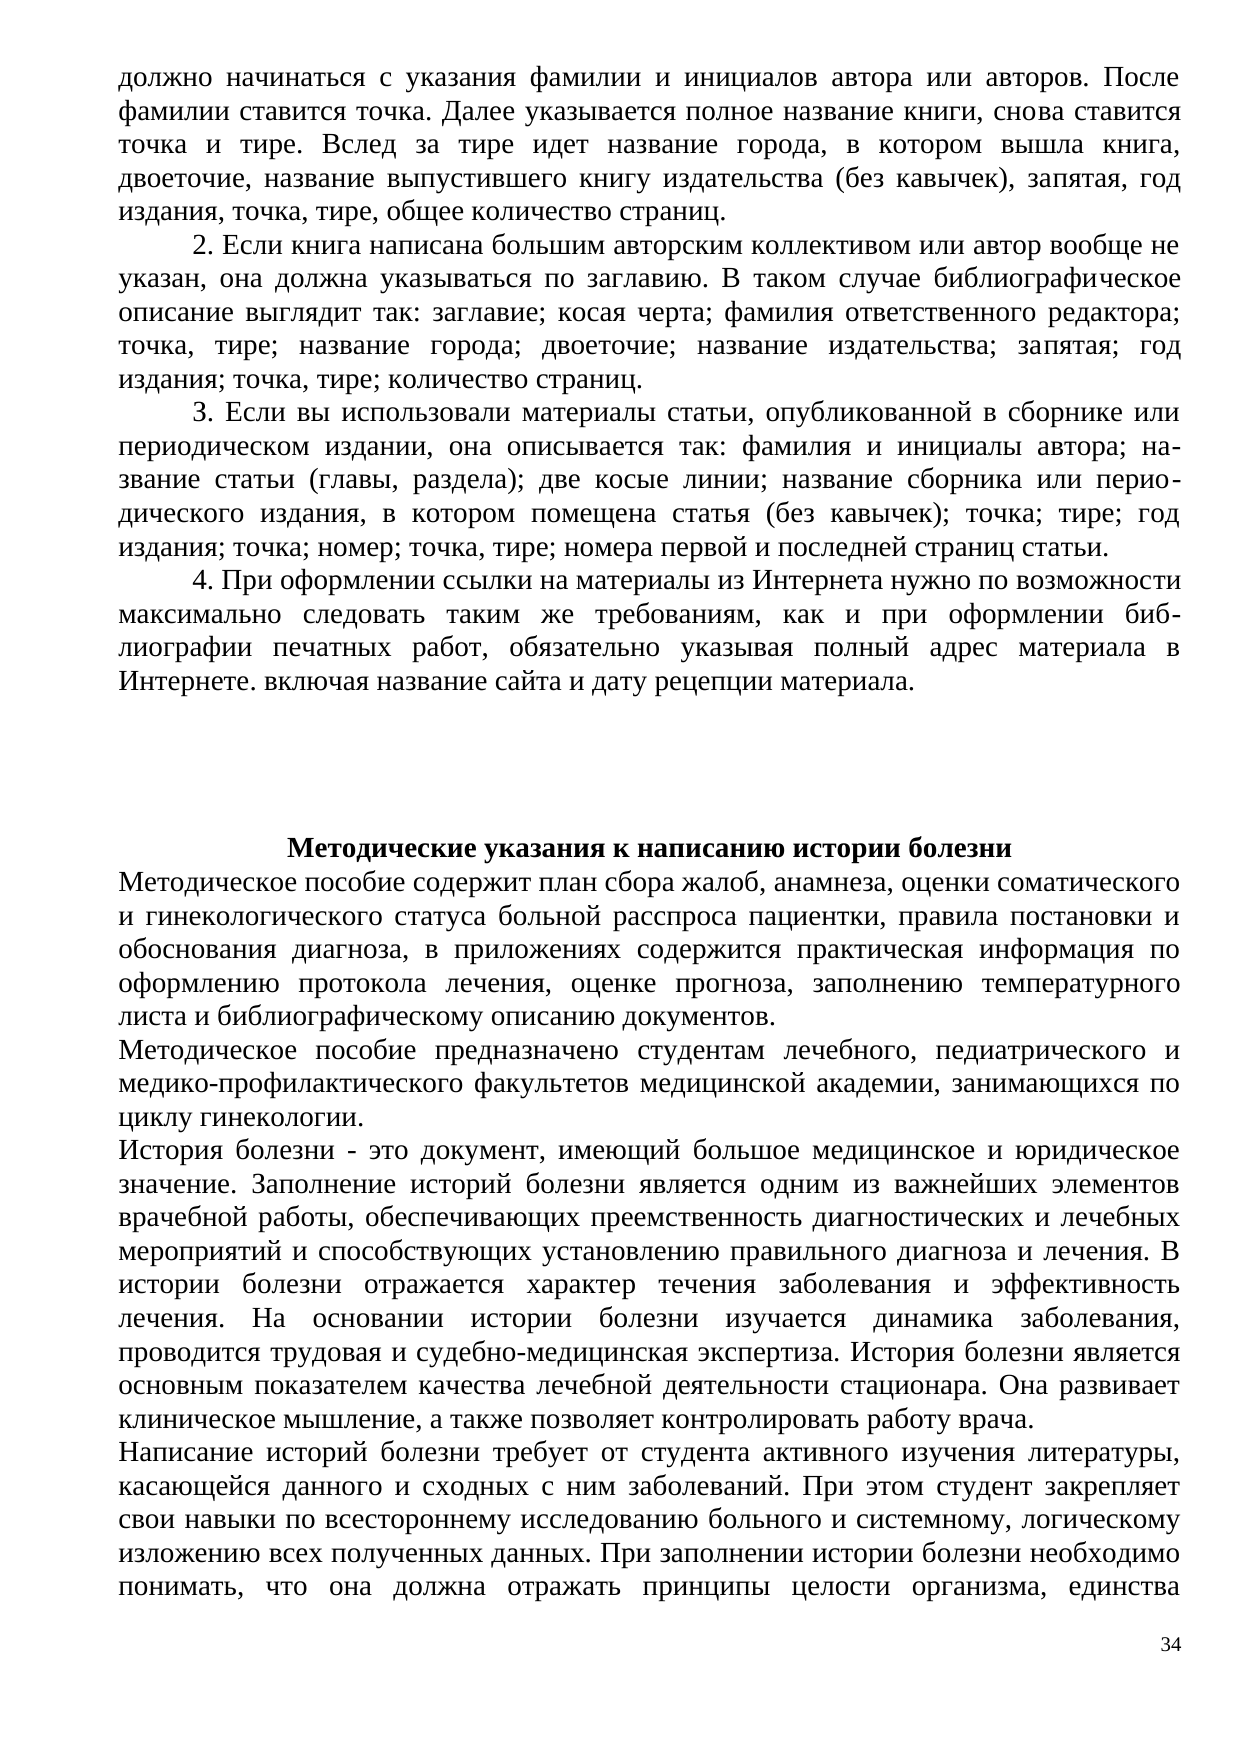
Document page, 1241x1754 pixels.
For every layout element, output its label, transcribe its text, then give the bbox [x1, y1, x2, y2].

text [118, 1434, 1181, 1602]
text 4. При оформлении ссылки на материалы из Интернета нужно по возможности максимально следовать таким же требованиям, как и при оформлении библиографии печатных работ, обязательно указывая полный адрес материала в Интернете. включая название сайта и дату рецепции материала. [118, 562, 1181, 696]
text Методическое пособие предназначено студентам лечебного, педиатрического и медико-профилактического факультетов медицинской академии, занимающихся по циклу гинекологии. [118, 1032, 1181, 1132]
text История болезни - это документ, имеющий большое медицинское и юридическое значение. Заполнение историй болезни является одним из важнейших элементов врачебной работы, обеспечивающих преемственность диагностических и лечебных мероприятий и способствующих установлению правильного диагноза и лечения. В истории болезни отражается характер течения заболевания и эффективность лечения. На основании истории болезни изучается динамика заболевания, проводится трудовая и судебно-медицинская экспертиза. История болезни является основным показателем качества лечебной деятельности стационара. Она развивает клиническое мышление, а также позволяет контролировать работу врача. [118, 1132, 1181, 1434]
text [118, 59, 1181, 227]
text З. Если вы использовали материалы статьи, опубликованной в сборнике или периодическом издании, она описывается так: фамилия и инициалы автора; название статьи (главы, раздела); две косые линии; название сборника или периодического издания, в котором помещена статья (без кавычек); точка; тире; год издания; точка; номер; точка, тире; номера первой и последней страниц статьи. [118, 394, 1181, 562]
text Методическое пособие содержит план сбора жалоб, анамнеза, оценки соматического и гинекологического статуса больной расспроса пациентки, правила постановки и обоснования диагноза, в приложениях содержится практическая информация по оформлению протокола лечения, оценке прогноза, заполнению температурного листа и библиографическому описанию документов. [118, 864, 1181, 1032]
text 2. Если книга написана большим авторским коллективом или автор вообще не указан, она должна указываться по заглавию. В таком случае библиографическое описание выглядит так: заглавие; косая черта; фамилия ответственного редактора; точка, тире; название города; двоеточие; название издательства; запятая; год издания; точка, тире; количество страниц. [118, 227, 1181, 394]
text Методические указания к написанию истории болезни [118, 831, 1181, 864]
